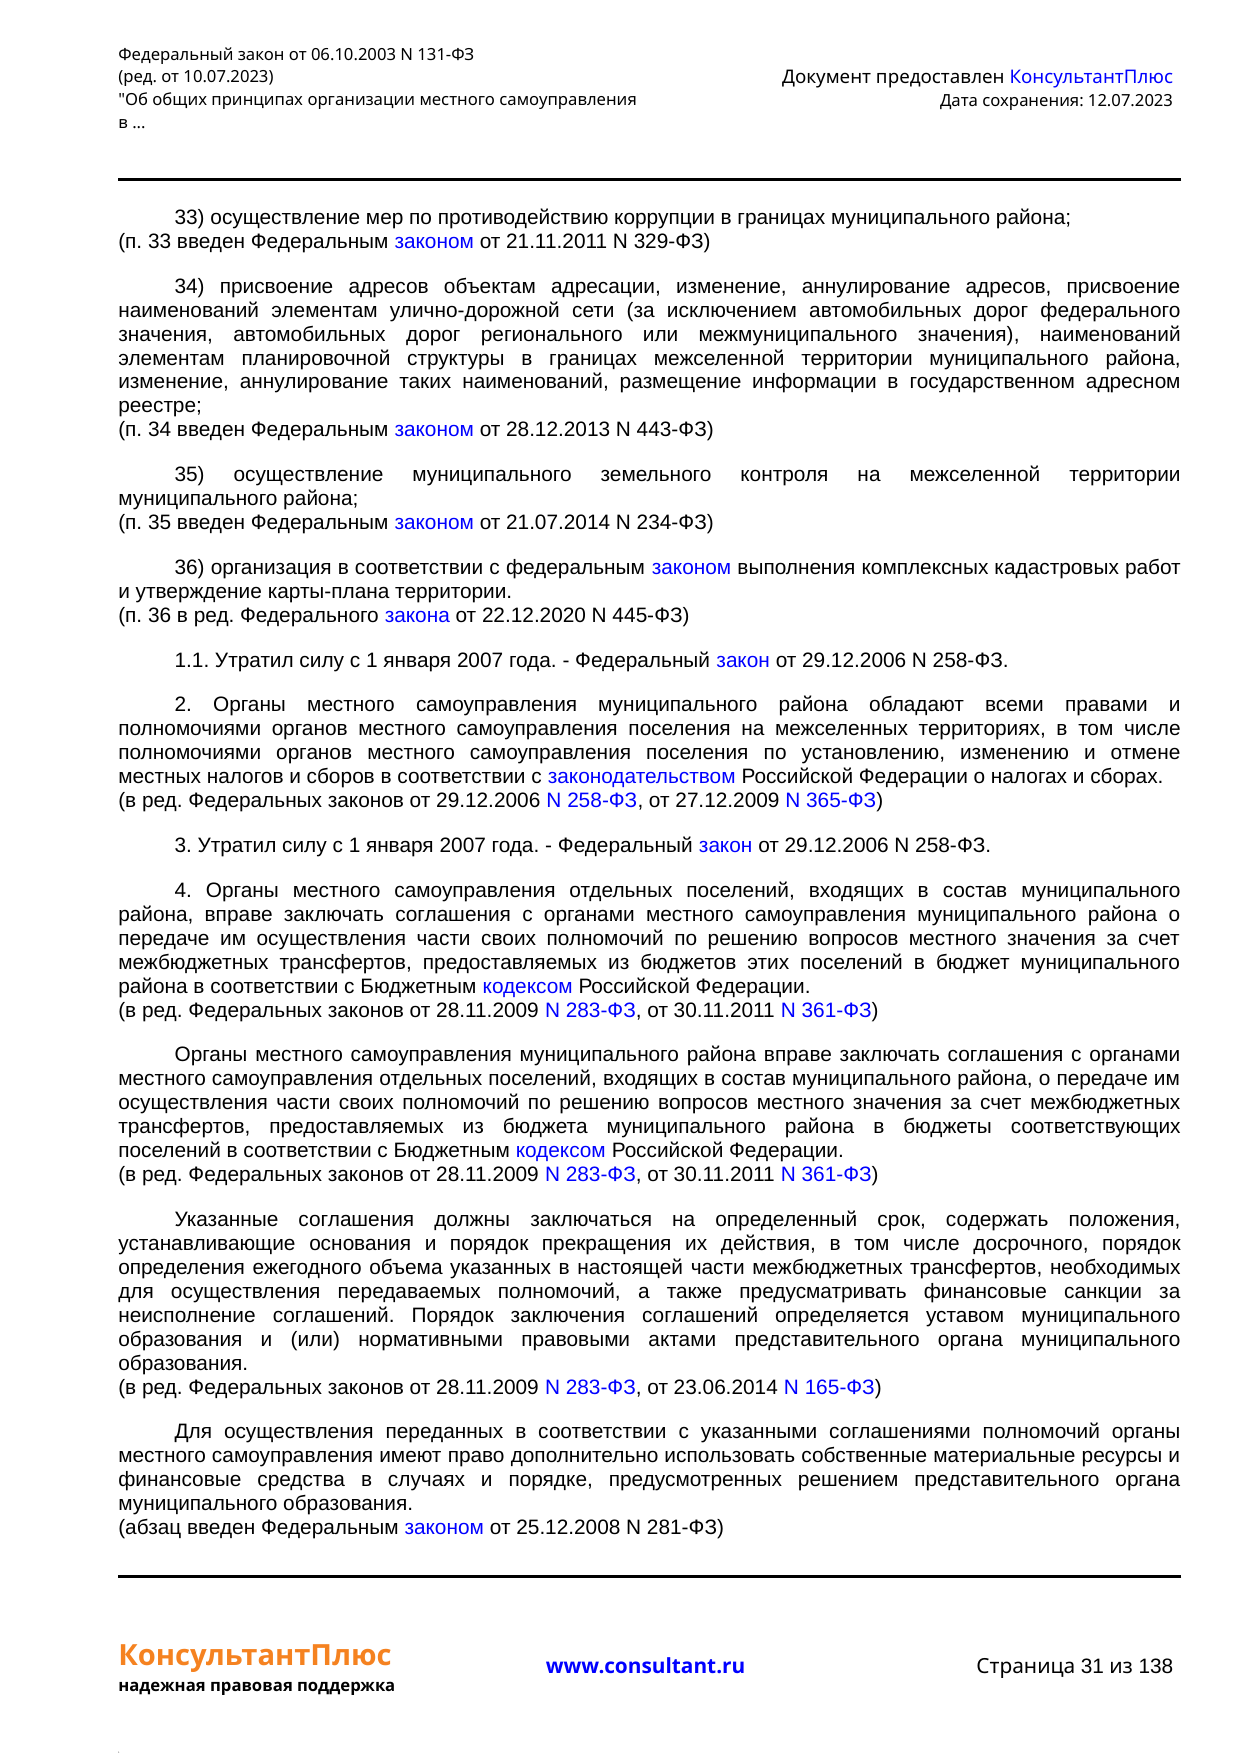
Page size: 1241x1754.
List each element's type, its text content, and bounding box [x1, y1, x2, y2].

text Для осуществления переданных в соответствии с указанными соглашениями полномочий органы местного самоуправления имеют право дополнительно использовать собственные материальные ресурсы и финансовые средства в случаях и порядке, предусмотренных решением представительного органа муниципального образования. [118, 1419, 1181, 1515]
text (абзац введен Федеральным законом от 25.12.2008 N 281-ФЗ) [118, 1515, 1181, 1539]
text 36) организация в соответствии с федеральным законом выполнения комплексных кадастровых работ и утверждение карты-плана территории. [118, 555, 1181, 603]
text 34) присвоение адресов объектам адресации, изменение, аннулирование адресов, присвоение наименований элементам улично-дорожной сети (за исключением автомобильных дорог федерального значения, автомобильных дорог регионального или межмуниципального значения), наименований элементам планировочной структуры в границах межселенной территории муниципального района, изменение, аннулирование таких наименований, размещение информации в государственном адресном реестре; [118, 273, 1181, 417]
text (в ред. Федеральных законов от 28.11.2009 N 283-ФЗ, от 23.06.2014 N 165-ФЗ) [118, 1374, 1181, 1398]
text Органы местного самоуправления муниципального района вправе заключать соглашения с органами местного самоуправления отдельных поселений, входящих в состав муниципального района, о передаче им осуществления части своих полномочий по решению вопросов местного значения за счет межбюджетных трансфертов, предоставляемых из бюджета муниципального района в бюджеты соответствующих поселений в соответствии с Бюджетным кодексом Российской Федерации. [118, 1042, 1181, 1162]
text (п. 35 введен Федеральным законом от 21.07.2014 N 234-ФЗ) [118, 510, 1181, 534]
text 1.1. Утратил силу с 1 января 2007 года. - Федеральный закон от 29.12.2006 N 258-ФЗ. [118, 647, 1181, 671]
text Указанные соглашения должны заключаться на определенный срок, содержать положения, устанавливающие основания и порядок прекращения их действия, в том числе досрочного, порядок определения ежегодного объема указанных в настоящей части межбюджетных трансфертов, необходимых для осуществления передаваемых полномочий, а также предусматривать финансовые санкции за неисполнение соглашений. Порядок заключения соглашений определяется уставом муниципального образования и (или) нормативными правовыми актами представительного органа муниципального образования. [118, 1207, 1181, 1374]
text 2. Органы местного самоуправления муниципального района обладают всеми правами и полномочиями органов местного самоуправления поселения на межселенных территориях, в том числе полномочиями органов местного самоуправления поселения по установлению, изменению и отмене местных налогов и сборов в соответствии с законодательством Российской Федерации о налогах и сборах. [118, 692, 1181, 788]
text (п. 33 введен Федеральным законом от 21.11.2011 N 329-ФЗ) [118, 229, 1181, 253]
text 35) осуществление муниципального земельного контроля на межселенной территории муниципального района; [118, 462, 1181, 510]
text 4. Органы местного самоуправления отдельных поселений, входящих в состав муниципального района, вправе заключать соглашения с органами местного самоуправления муниципального района о передаче им осуществления части своих полномочий по решению вопросов местного значения за счет межбюджетных трансфертов, предоставляемых из бюджетов этих поселений в бюджет муниципального района в соответствии с Бюджетным кодексом Российской Федерации. [118, 878, 1181, 997]
text (п. 34 введен Федеральным законом от 28.12.2013 N 443-ФЗ) [118, 417, 1181, 441]
text (в ред. Федеральных законов от 29.12.2006 N 258-ФЗ, от 27.12.2009 N 365-ФЗ) [118, 788, 1181, 812]
text 33) осуществление мер по противодействию коррупции в границах муниципального района; [118, 205, 1181, 229]
text 3. Утратил силу с 1 января 2007 года. - Федеральный закон от 29.12.2006 N 258-ФЗ. [118, 833, 1181, 857]
text (в ред. Федеральных законов от 28.11.2009 N 283-ФЗ, от 30.11.2011 N 361-ФЗ) [118, 1162, 1181, 1186]
text (в ред. Федеральных законов от 28.11.2009 N 283-ФЗ, от 30.11.2011 N 361-ФЗ) [118, 997, 1181, 1021]
text (п. 36 в ред. Федерального закона от 22.12.2020 N 445-ФЗ) [118, 603, 1181, 627]
